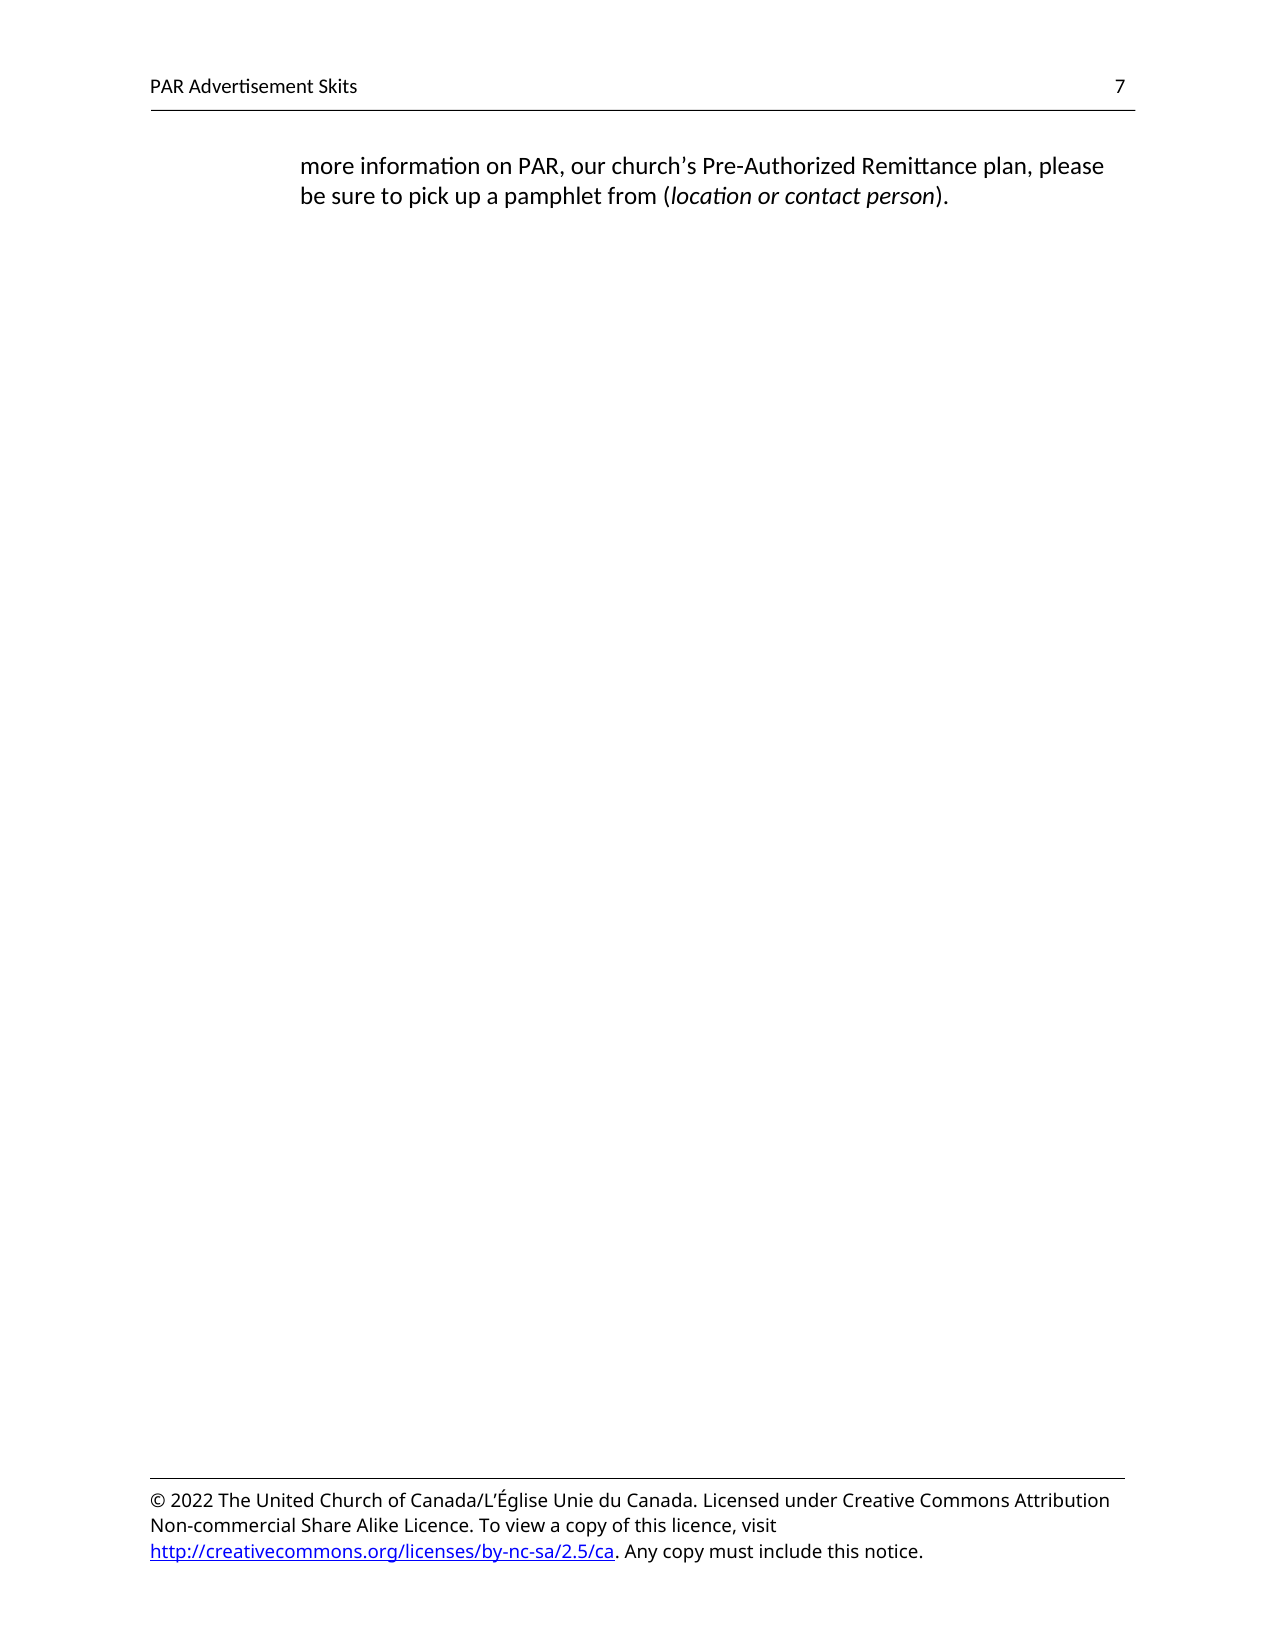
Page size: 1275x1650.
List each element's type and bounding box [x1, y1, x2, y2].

text [150, 150, 1125, 211]
